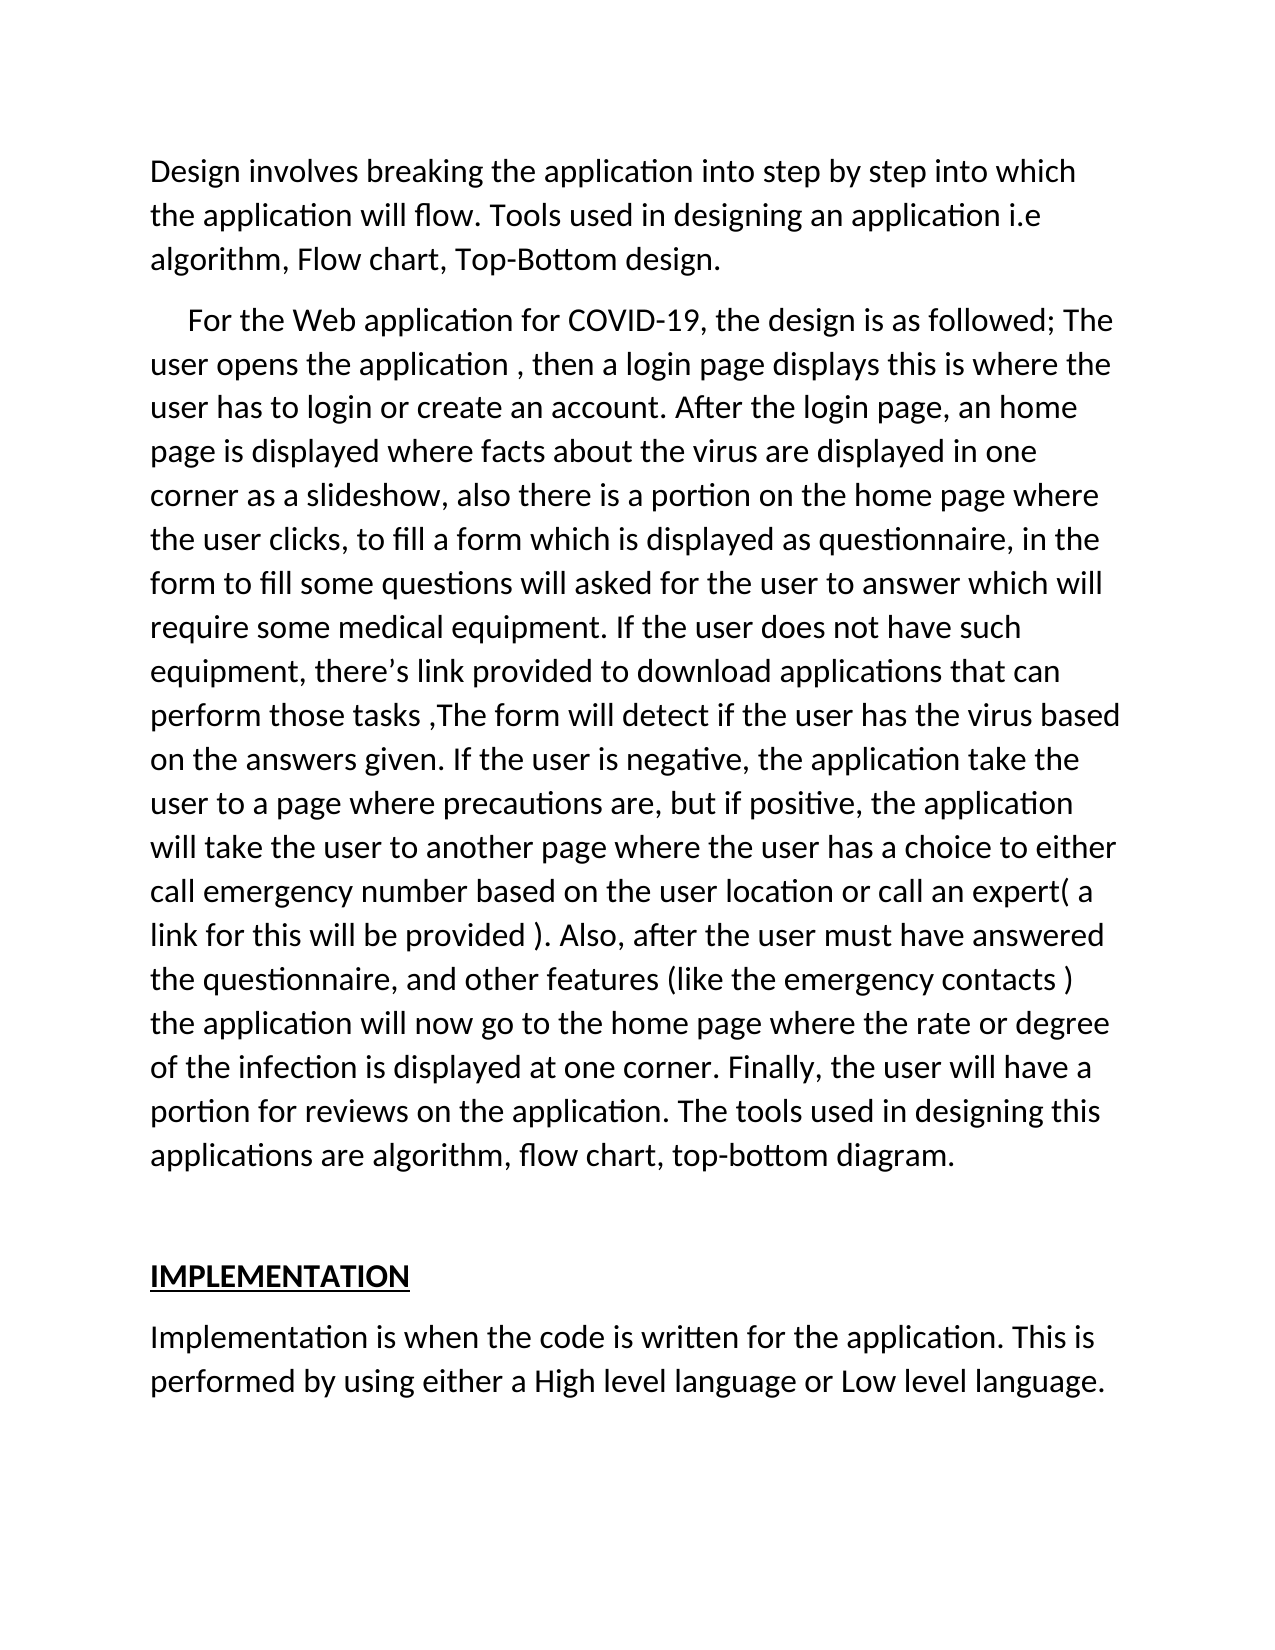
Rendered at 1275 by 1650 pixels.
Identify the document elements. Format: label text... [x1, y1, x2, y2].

text Implementation is when the code is written for the application. This is performed by using either a High level language or Low level language. [150, 1316, 1125, 1400]
text Design involves breaking the application into step by step into which the application will flow. Tools used in designing an application i.e algorithm, Flow chart, Top-Bottom design. [150, 150, 1125, 279]
text For the Web application for COVID-19, the design is as followed; The user opens the application , then a login page displays this is where the user has to login or create an account. After the login page, an home page is displayed where facts about the virus are displayed in one corner as a slideshow, also there is a portion on the home page where the user clicks, to fill a form which is displayed as questionnaire, in the form to fill some questions will asked for the user to answer which will require some medical equipment. If the user does not have such equipment, there’s link provided to download applications that can perform those tasks ,The form will detect if the user has the virus based on the answers given. If the user is negative, the application take the user to a page where precautions are, but if positive, the application will take the user to another page where the user has a choice to either call emergency number based on the user location or call an expert( a link for this will be provided ). Also, after the user must have answered the questionnaire, and other features (like the emergency contacts ) the application will now go to the home page where the rate or degree of the infection is displayed at one corner. Finally, the user will have a portion for reviews on the application. The tools used in designing this applications are algorithm, flow chart, top-bottom diagram. [150, 298, 1125, 1174]
text IMPLEMENTATION [150, 1255, 1125, 1296]
